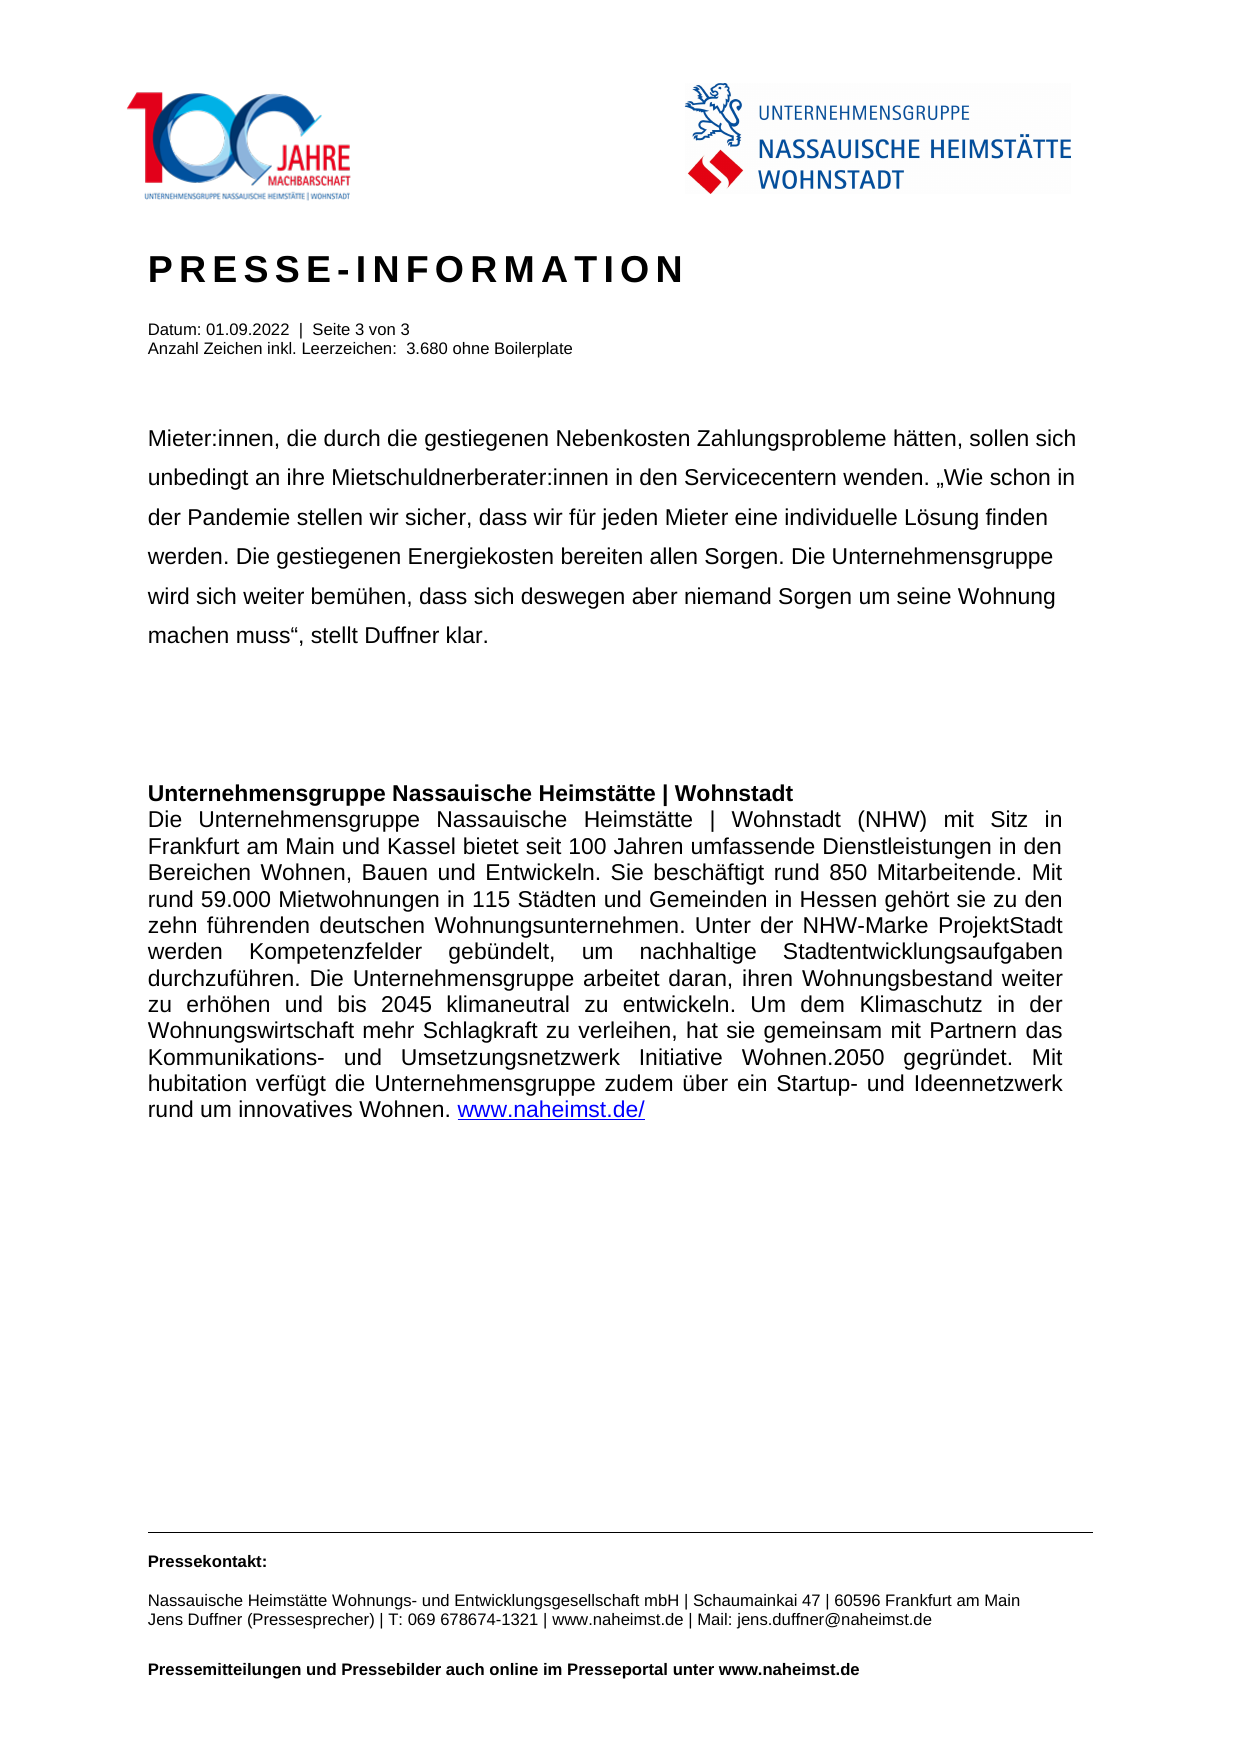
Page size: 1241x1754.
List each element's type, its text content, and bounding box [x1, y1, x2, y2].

text Die Unternehmensgruppe Nassauische Heimstätte | Wohnstadt (NHW) mit Sitz in Frankfurt am Main und Kassel bietet seit 100 Jahren umfassende Dienstleistungen in den Bereichen Wohnen, Bauen und Entwickeln. Sie beschäftigt rund 850 Mitarbeitende. Mit rund 59.000 Mietwohnungen in 115 Städten und Gemeinden in Hessen gehört sie zu den zehn führenden deutschen Wohnungsunternehmen. Unter der NHW-Marke ProjektStadt werden Kompetenzfelder gebündelt, um nachhaltige Stadtentwicklungsaufgaben durchzuführen. Die Unternehmensgruppe arbeitet daran, ihren Wohnungsbestand weiter zu erhöhen und bis 2045 klimaneutral zu entwickeln. Um dem Klimaschutz in der Wohnungswirtschaft mehr Schlagkraft zu verleihen, hat sie gemeinsam mit Partnern das Kommunikations- und Umsetzungsnetzwerk Initiative Wohnen.2050 gegründet. Mit hubitation verfügt die Unternehmensgruppe zudem über ein Startup- und Ideennetzwerk rund um innovatives Wohnen. www.naheimst.de/ [148, 806, 1063, 1123]
text Unternehmensgruppe Nassauische Heimstätte | Wohnstadt [148, 780, 1063, 806]
text Mieter:innen, die durch die gestiegenen Nebenkosten Zahlungsprobleme hätten, sollen sich unbedingt an ihre Mietschuldnerberater:innen in den Servicecentern wenden. „Wie schon in der Pandemie stellen wir sicher, dass wir für jeden Mieter eine individuelle Lösung finden werden. Die gestiegenen Energiekosten bereiten allen Sorgen. Die Unternehmensgruppe wird sich weiter bemühen, dass sich deswegen aber niemand Sorgen um seine Wohnung machen muss“, stellt Duffner klar. [148, 425, 1093, 648]
picture [111, 59, 379, 222]
picture [684, 83, 1071, 194]
